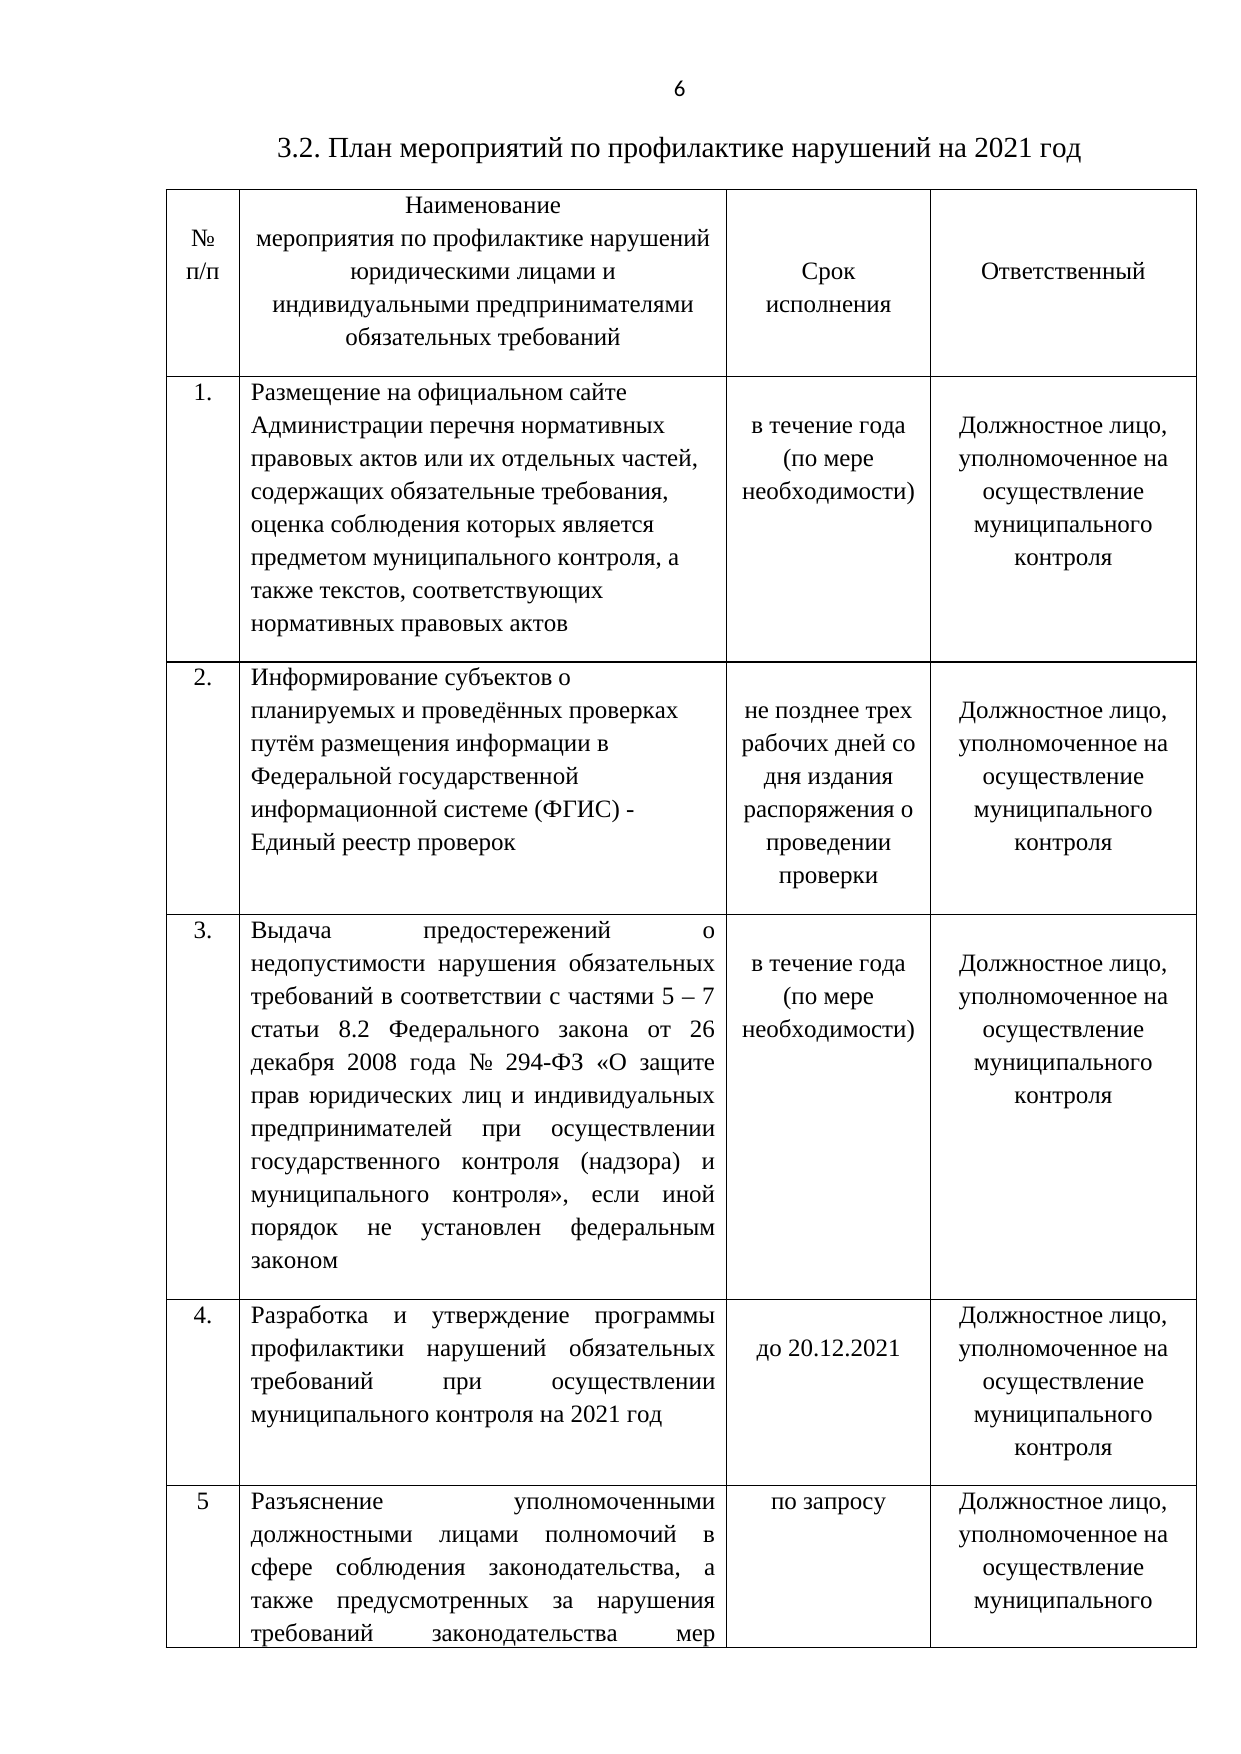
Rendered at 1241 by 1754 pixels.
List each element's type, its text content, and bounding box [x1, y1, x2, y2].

table_cell до 20.12.2021 [727, 1300, 930, 1485]
table_cell Должностное лицо, уполномоченное на осуществление муниципального контроля [931, 663, 1196, 914]
table_cell 5 [167, 1486, 239, 1647]
table_cell 3. [167, 915, 239, 1299]
table_header № п/п [167, 190, 239, 376]
table_header Срок исполнения [727, 190, 930, 376]
table_cell не позднее трех рабочих дней со дня издания распоряжения о проведении проверки [727, 663, 930, 914]
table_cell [931, 1486, 1196, 1647]
table_header Наименование мероприятия по профилактике нарушений юридическими лицами и индивидуальными предпринимателями обязательных требований [240, 190, 726, 376]
table_cell 2. [167, 663, 239, 914]
table_cell по запросу [727, 1486, 930, 1647]
table_cell в течение года (по мере необходимости) [727, 377, 930, 661]
table_header Ответственный [931, 190, 1196, 376]
table_cell Должностное лицо, уполномоченное на осуществление муниципального контроля [931, 915, 1196, 1299]
table_cell в течение года (по мере необходимости) [727, 915, 930, 1299]
text 3.2. План мероприятий по профилактике нарушений на 2021 год [177, 130, 1181, 163]
table_cell Информирование субъектов о планируемых и проведённых проверках путём размещения информации в Федеральной государственной информационной системе (ФГИС) - Единый реестр проверок [240, 663, 726, 914]
table_cell Должностное лицо, уполномоченное на осуществление муниципального контроля [931, 1300, 1196, 1485]
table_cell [240, 1486, 726, 1647]
table_cell Выдача предостережений о недопустимости нарушения обязательных требований в соответствии с частями 5 – 7 статьи 8.2 Федерального закона от 26 декабря 2008 года № 294-ФЗ «О защите прав юридических лиц и индивидуальных предпринимателей при осуществлении государственного контроля (надзора) и муниципального контроля», если иной порядок не установлен федеральным законом [240, 915, 726, 1299]
table_cell Разработка и утверждение программы профилактики нарушений обязательных требований при осуществлении муниципального контроля на 2021 год [240, 1300, 726, 1485]
table_cell 4. [167, 1300, 239, 1485]
table_cell 1. [167, 377, 239, 661]
table_cell Размещение на официальном сайте Администрации перечня нормативных правовых актов или их отдельных частей, содержащих обязательные требования, оценка соблюдения которых является предметом муниципального контроля, а также текстов, соответствующих нормативных правовых актов [240, 377, 726, 661]
table_cell Должностное лицо, уполномоченное на осуществление муниципального контроля [931, 377, 1196, 661]
